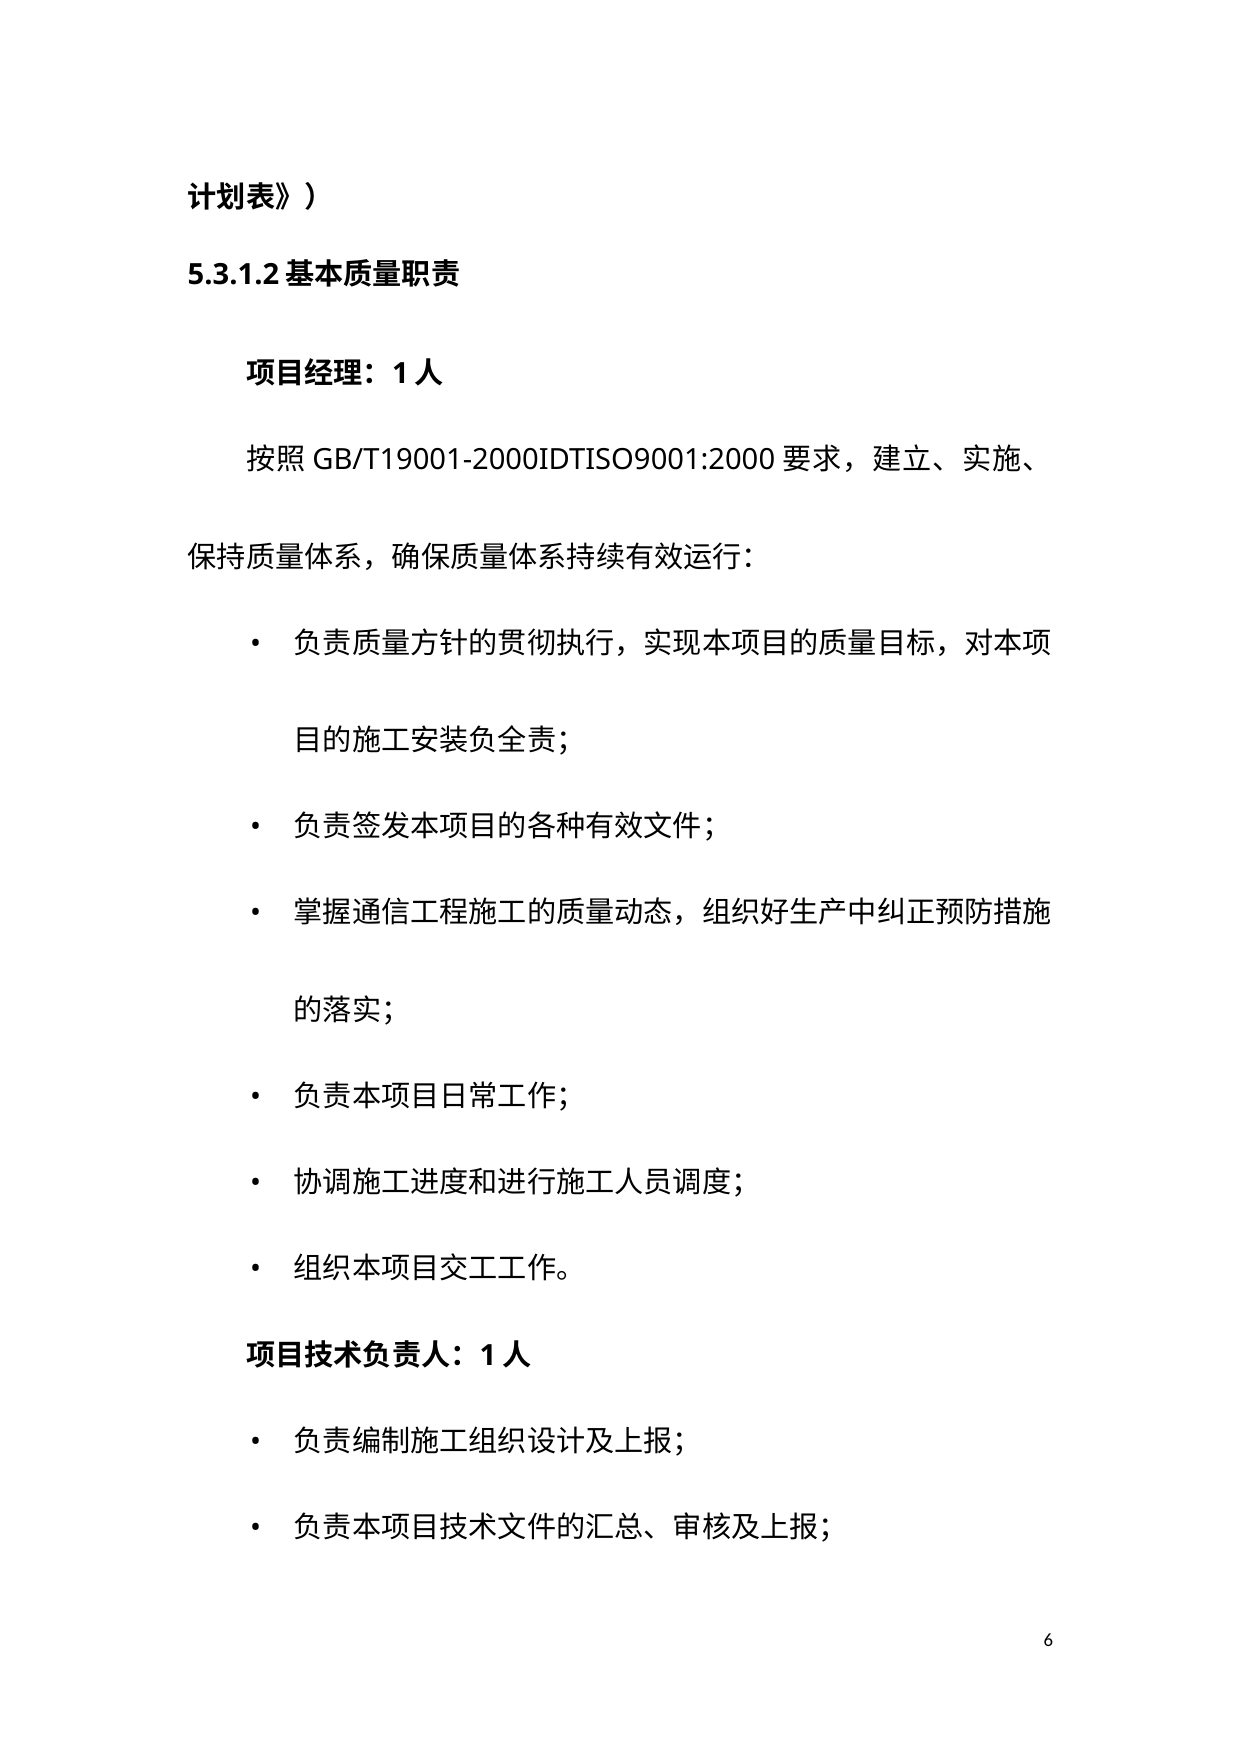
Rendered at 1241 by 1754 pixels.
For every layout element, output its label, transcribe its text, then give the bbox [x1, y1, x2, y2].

text 项目技术负责人：1人 [187, 1320, 1053, 1385]
text 项目经理：1人 [187, 338, 1053, 403]
list 负责编制施工组织设计及上报； [250, 1406, 1053, 1471]
list 负责本项目技术文件的汇总、审核及上报； [250, 1492, 1053, 1557]
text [187, 162, 1053, 227]
list 负责签发本项目的各种有效文件； [250, 792, 1053, 857]
list 负责本项目日常工作； [250, 1061, 1053, 1126]
list 协调施工进度和进行施工人员调度； [250, 1147, 1053, 1212]
list 掌握通信工程施工的质量动态，组织好生产中纠正预防措施的落实； [250, 878, 1053, 1040]
text 按照GB/T19001-2000IDTISO9001:2000要求，建立、实施、保持质量体系，确保质量体系持续有效运行： [187, 424, 1053, 587]
text 5.3.1.2基本质量职责 [187, 239, 1053, 304]
list 组织本项目交工工作。 [250, 1234, 1053, 1299]
list 负责质量方针的贯彻执行，实现本项目的质量目标，对本项目的施工安装负全责； [250, 608, 1053, 770]
